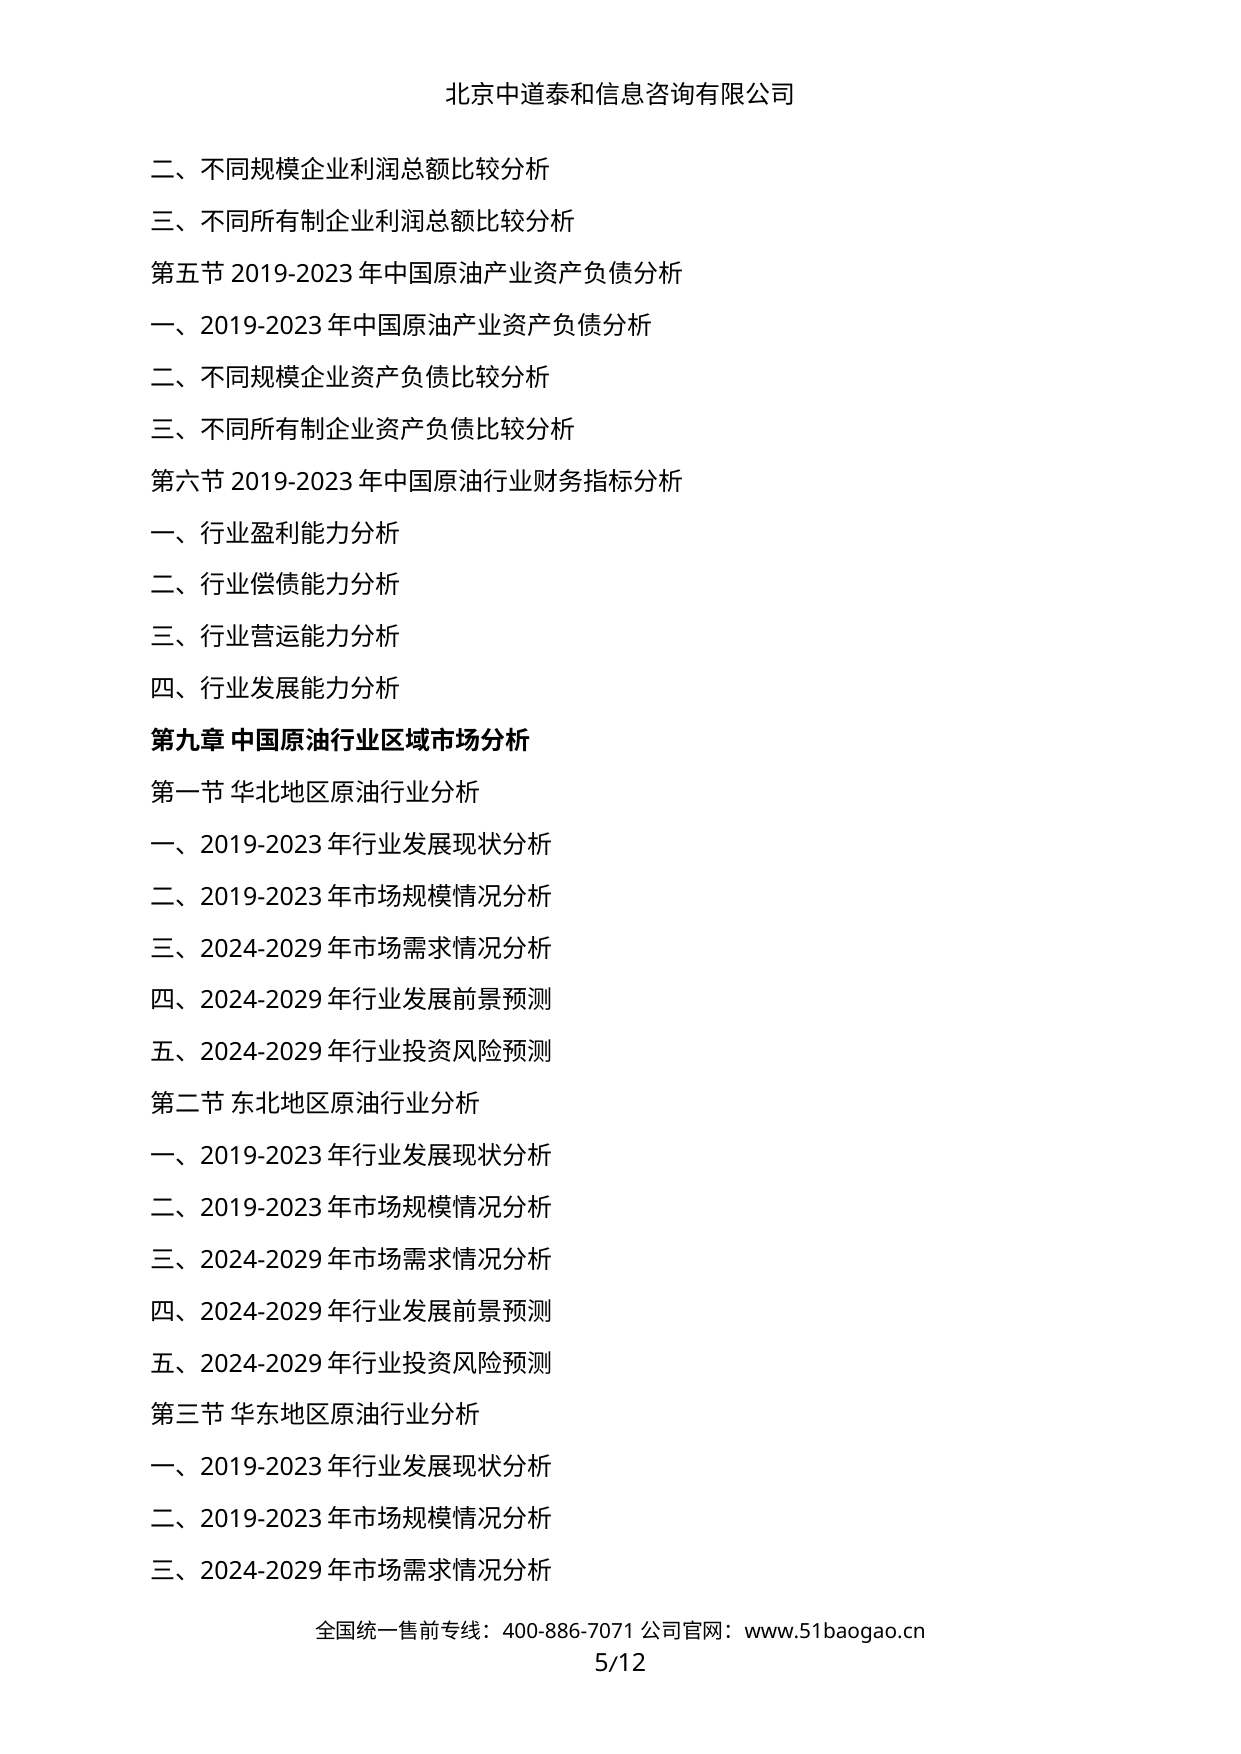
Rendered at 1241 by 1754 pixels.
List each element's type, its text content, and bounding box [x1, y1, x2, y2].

text 一、2019-2023年行业发展现状分析 [150, 824, 1090, 861]
text 二、2019-2023年市场规模情况分析 [150, 1499, 1090, 1535]
text 二、2019-2023年市场规模情况分析 [150, 876, 1090, 912]
text 第六节 2019-2023年中国原油行业财务指标分析 [150, 461, 1090, 497]
text 五、2024-2029年行业投资风险预测 [150, 1032, 1090, 1068]
text 三、2024-2029年市场需求情况分析 [150, 928, 1090, 964]
text 第一节 华北地区原油行业分析 [150, 772, 1090, 809]
text 二、不同规模企业利润总额比较分析 [150, 150, 1090, 186]
text 第五节 2019-2023年中国原油产业资产负债分析 [150, 254, 1090, 290]
text 三、2024-2029年市场需求情况分析 [150, 1239, 1090, 1276]
text 二、行业偿债能力分析 [150, 565, 1090, 601]
text 二、不同规模企业资产负债比较分析 [150, 357, 1090, 394]
text 四、2024-2029年行业发展前景预测 [150, 1291, 1090, 1327]
text 三、2024-2029年市场需求情况分析 [150, 1551, 1090, 1587]
text 一、2019-2023年行业发展现状分析 [150, 1136, 1090, 1172]
text 三、不同所有制企业利润总额比较分析 [150, 202, 1090, 238]
text 二、2019-2023年市场规模情况分析 [150, 1187, 1090, 1224]
text 三、行业营运能力分析 [150, 617, 1090, 653]
text 三、不同所有制企业资产负债比较分析 [150, 409, 1090, 446]
text 第三节 华东地区原油行业分析 [150, 1395, 1090, 1431]
text 一、2019-2023年行业发展现状分析 [150, 1447, 1090, 1483]
text 第九章 中国原油行业区域市场分析 [150, 721, 1090, 757]
text 四、行业发展能力分析 [150, 669, 1090, 705]
text 五、2024-2029年行业投资风险预测 [150, 1343, 1090, 1379]
text 一、行业盈利能力分析 [150, 513, 1090, 549]
text 四、2024-2029年行业发展前景预测 [150, 980, 1090, 1016]
text 一、2019-2023年中国原油产业资产负债分析 [150, 306, 1090, 342]
text 第二节 东北地区原油行业分析 [150, 1084, 1090, 1120]
